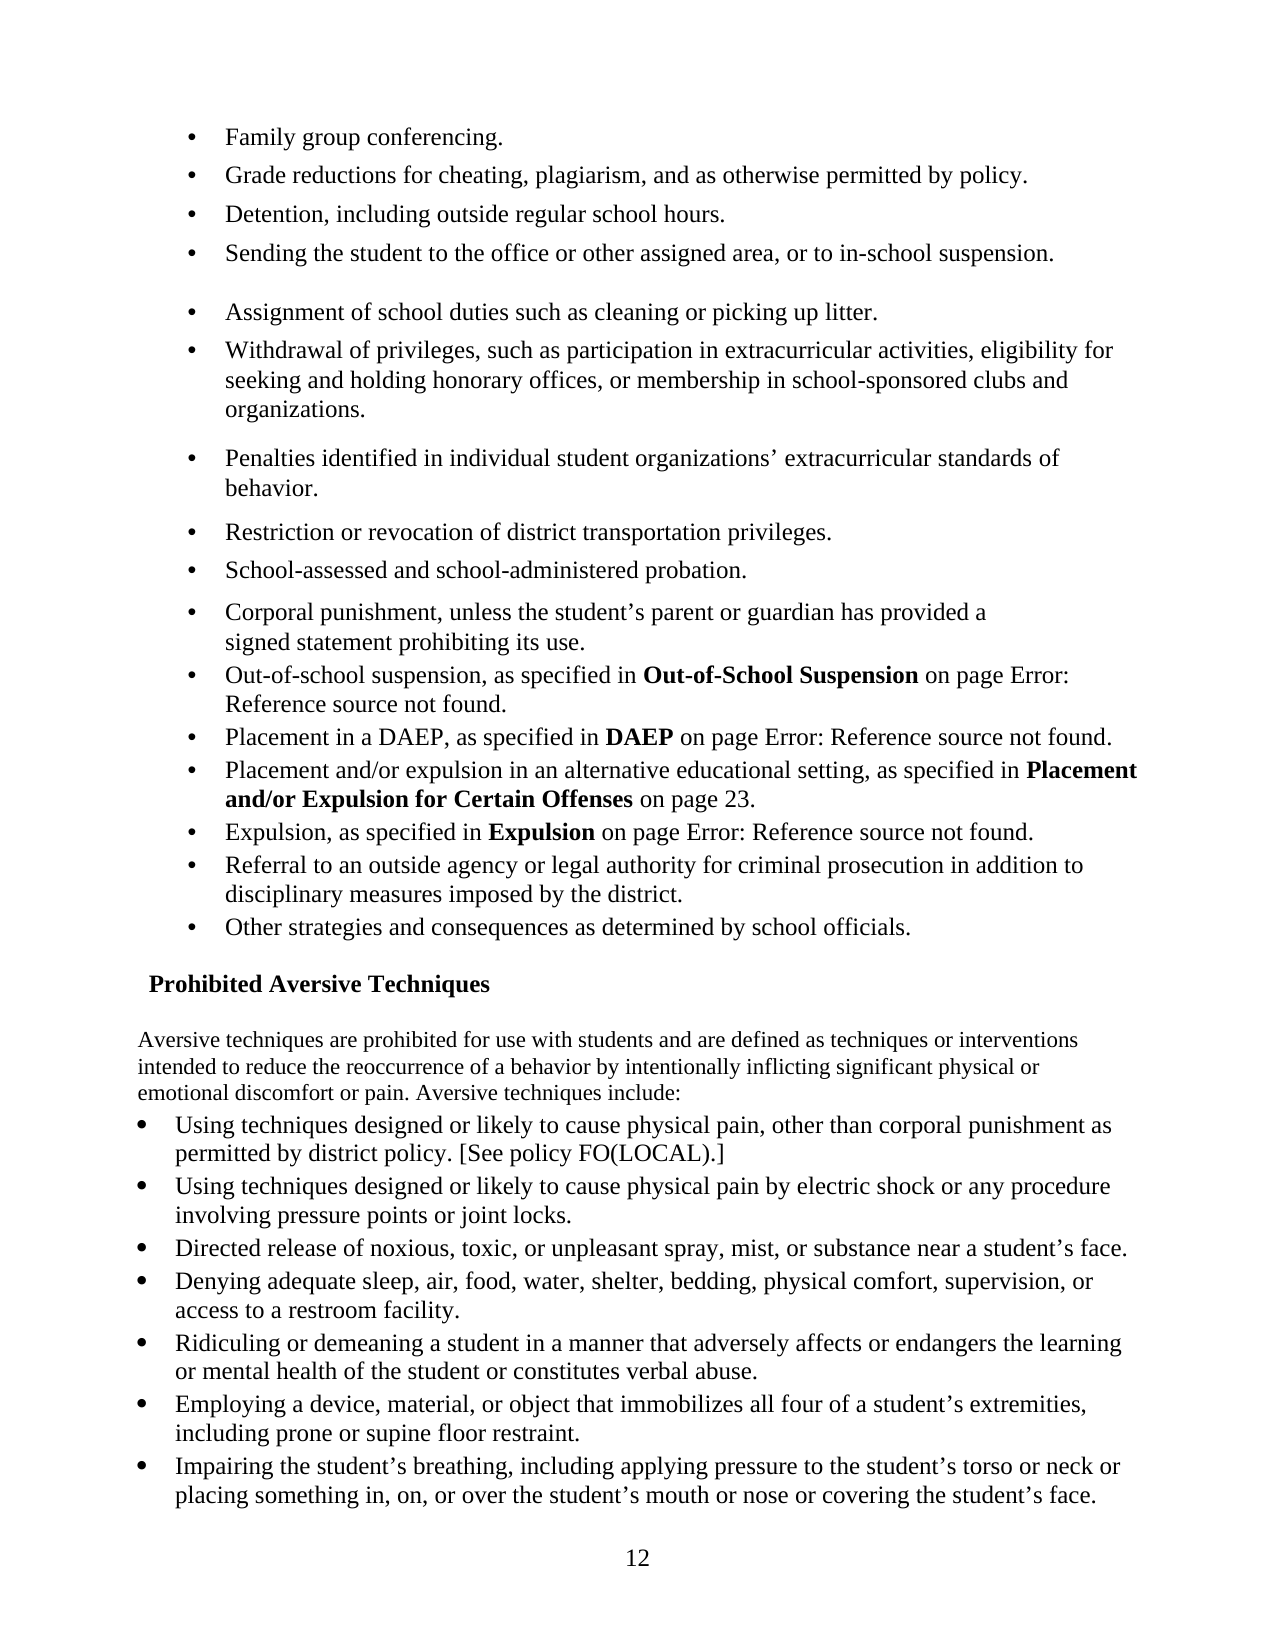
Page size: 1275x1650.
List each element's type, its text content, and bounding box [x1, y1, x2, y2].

list Assignment of school duties such as cleaning or picking up litter. [187, 297, 1137, 326]
list Directed release of noxious, toxic, or unpleasant spray, mist, or substance near a student’s face. [137, 1233, 1137, 1262]
list Withdrawal of privileges, such as participation in extracurricular activities, eligibility for seeking and holding honorary offices, or membership in school-sponsored clubs and organizations. [187, 335, 1114, 423]
list Expulsion, as specified in Expulsion on page 46. [187, 817, 1137, 846]
list Other strategies and consequences as determined by school officials. [187, 912, 1137, 941]
subtitle Prohibited Aversive Techniques [148, 969, 1137, 998]
list Ridiculing or demeaning a student in a manner that adversely affects or endangers the learning or mental health of the student or constitutes verbal abuse. [137, 1328, 1137, 1385]
list Placement and/or expulsion in an alternative educational setting, as specified in Placement and/or Expulsion for Certain Offenses on page 43. [187, 755, 1137, 813]
list Using techniques designed or likely to cause physical pain by electric shock or any procedure involving pressure points or joint locks. [137, 1171, 1137, 1229]
list Detention, including outside regular school hours. [187, 199, 1137, 228]
list Out-of-school suspension, as specified in Out-of-School Suspension on page 26. [187, 661, 1137, 718]
list Denying adequate sleep, air, food, water, shelter, bedding, physical comfort, supervision, or access to a restroom facility. [137, 1266, 1137, 1323]
list Corporal punishment, unless the student’s parent or guardian has provided a signed statement prohibiting its use. [187, 597, 1058, 656]
list Sending the student to the office or other assigned area, or to in-school suspension. [187, 237, 1137, 266]
list Using techniques designed or likely to cause physical pain, other than corporal punishment as permitted by district policy. [See policy FO(LOCAL).] [137, 1110, 1137, 1167]
list Employing a device, material, or object that immobilizes all four of a student’s extremities, including prone or supine floor restraint. [137, 1389, 1137, 1447]
list Penalties identified in individual student organizations’ extracurricular standards of behavior. [187, 443, 1059, 502]
list Grade reductions for cheating, plagiarism, and as otherwise permitted by policy. [187, 161, 1137, 189]
text Aversive techniques are prohibited for use with students and are defined as techniques or interventions intended to reduce the reoccurrence of a behavior by intentionally inflicting significant physical or emotional discomfort or pain. Aversive techniques include: [137, 1026, 1137, 1106]
list Restriction or revocation of district transportation privileges. [187, 517, 1137, 545]
list Impairing the student’s breathing, including applying pressure to the student’s torso or neck or placing something in, on, or over the student’s mouth or nose or covering the student’s face. [137, 1451, 1137, 1508]
list Referral to an outside agency or legal authority for criminal prosecution in addition to disciplinary measures imposed by the district. [187, 850, 1137, 908]
list Placement in a DAEP, as specified in DAEP on page 28. [187, 722, 1137, 751]
list School-assessed and school-administered probation. [187, 555, 1137, 584]
list Family group conferencing. [187, 122, 1137, 151]
